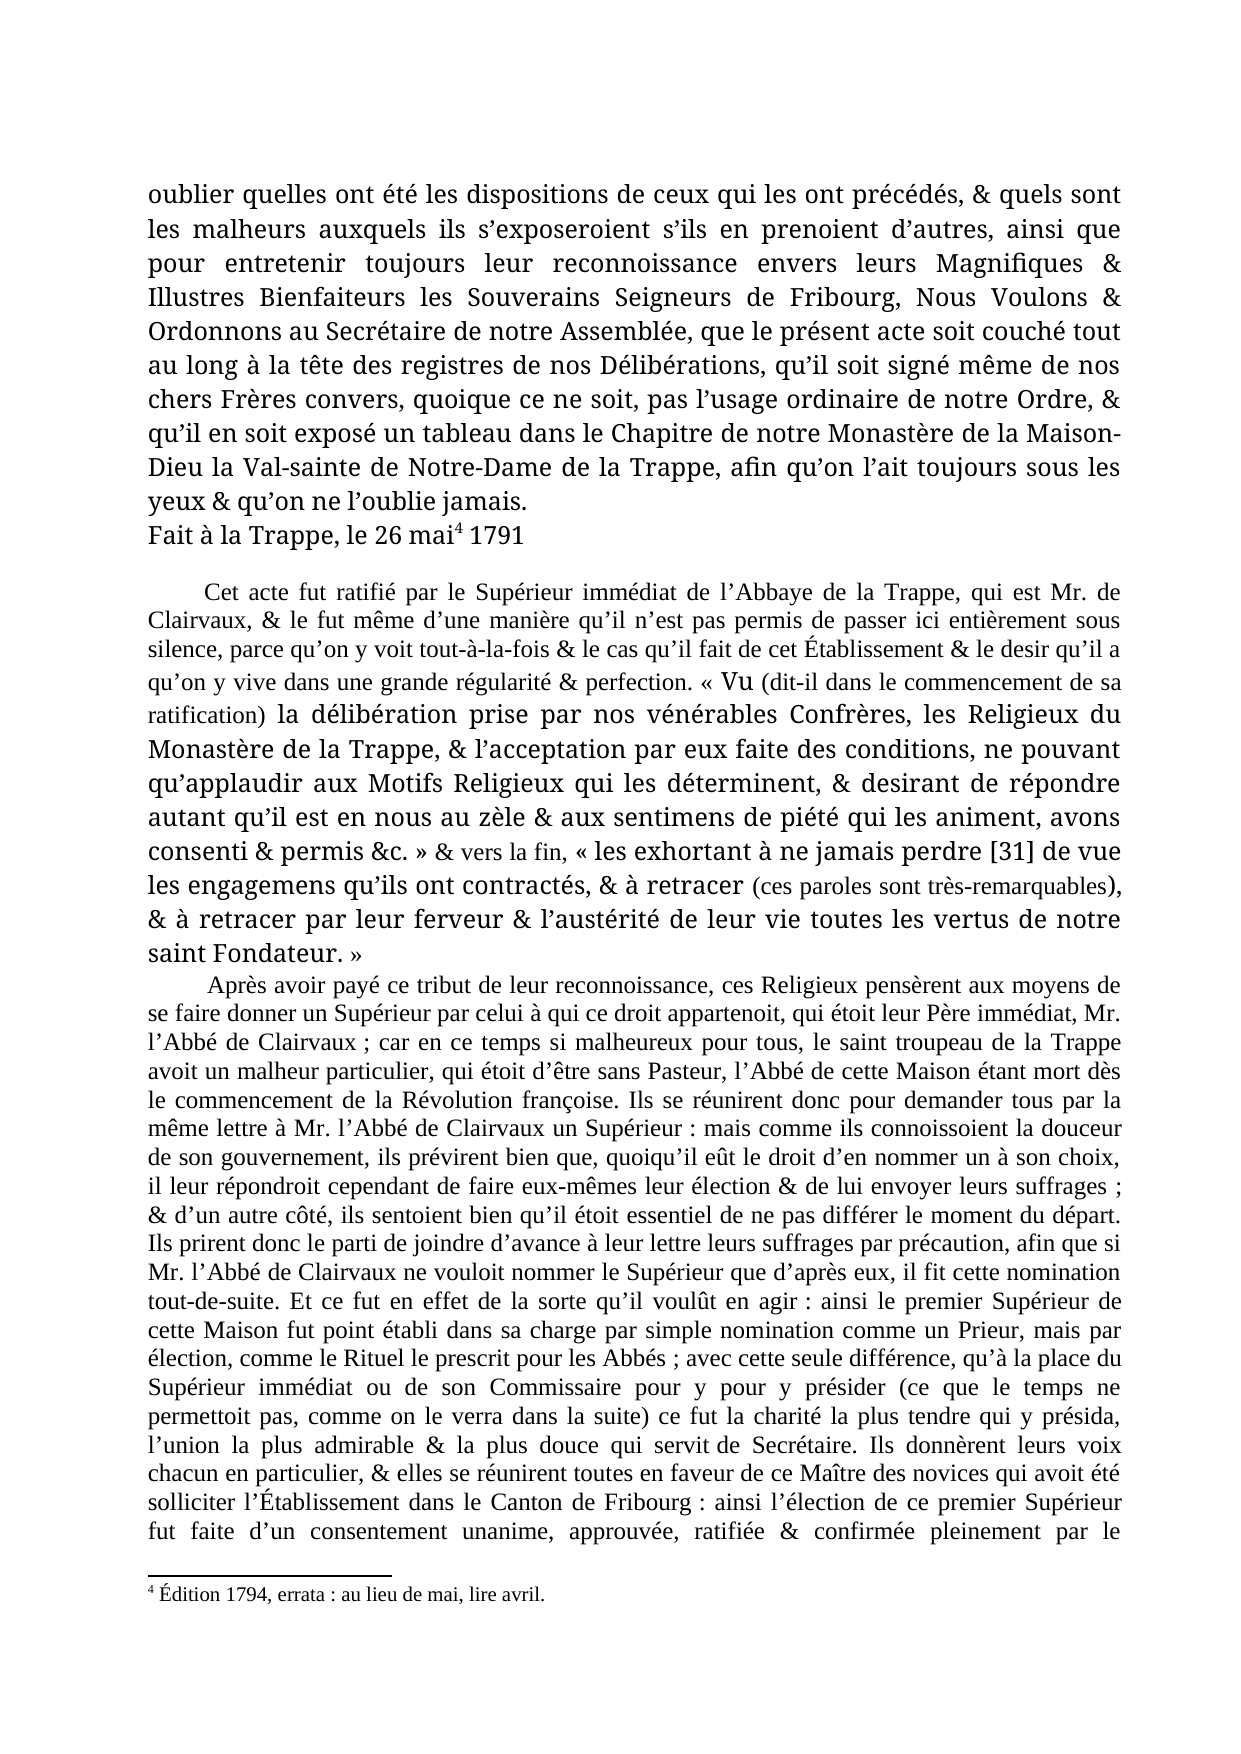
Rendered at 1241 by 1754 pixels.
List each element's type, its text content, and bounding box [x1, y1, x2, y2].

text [148, 970, 1122, 1545]
text Cet acte fut ratifié par le Supérieur immédiat de l’Abbaye de la Trappe, qui est Mr. de Clairvaux, & le fut même d’une manière qu’il n’est pas permis de passer ici entièrement sous silence, parce qu’on y voit tout-à-la-fois & le cas qu’il fait de cet Établissement & le desir qu’il a qu’on y vive dans une grande régularité & perfection. « Vu (dit-il dans le commencement de sa ratification) la délibération prise par nos vénérables Confrères, les Religieux du Monastère de la Trappe, & l’acceptation par eux faite des conditions, ne pouvant qu’applaudir aux Motifs Religieux qui les déterminent, & desirant de répondre autant qu’il est en nous au zèle & aux sentimens de piété qui les animent, avons consenti & permis &c. » & vers la fin, « les exhortant à ne jamais perdre [31] de vue les engagemens qu’ils ont contractés, & à retracer (ces paroles sont très-remarquables), & à retracer par leur ferveur & l’austérité de leur vie toutes les vertus de notre saint Fondateur. » [148, 577, 1122, 970]
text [148, 177, 1122, 518]
text Fait à la Trappe, le 26 mai 1791 [148, 518, 1122, 552]
